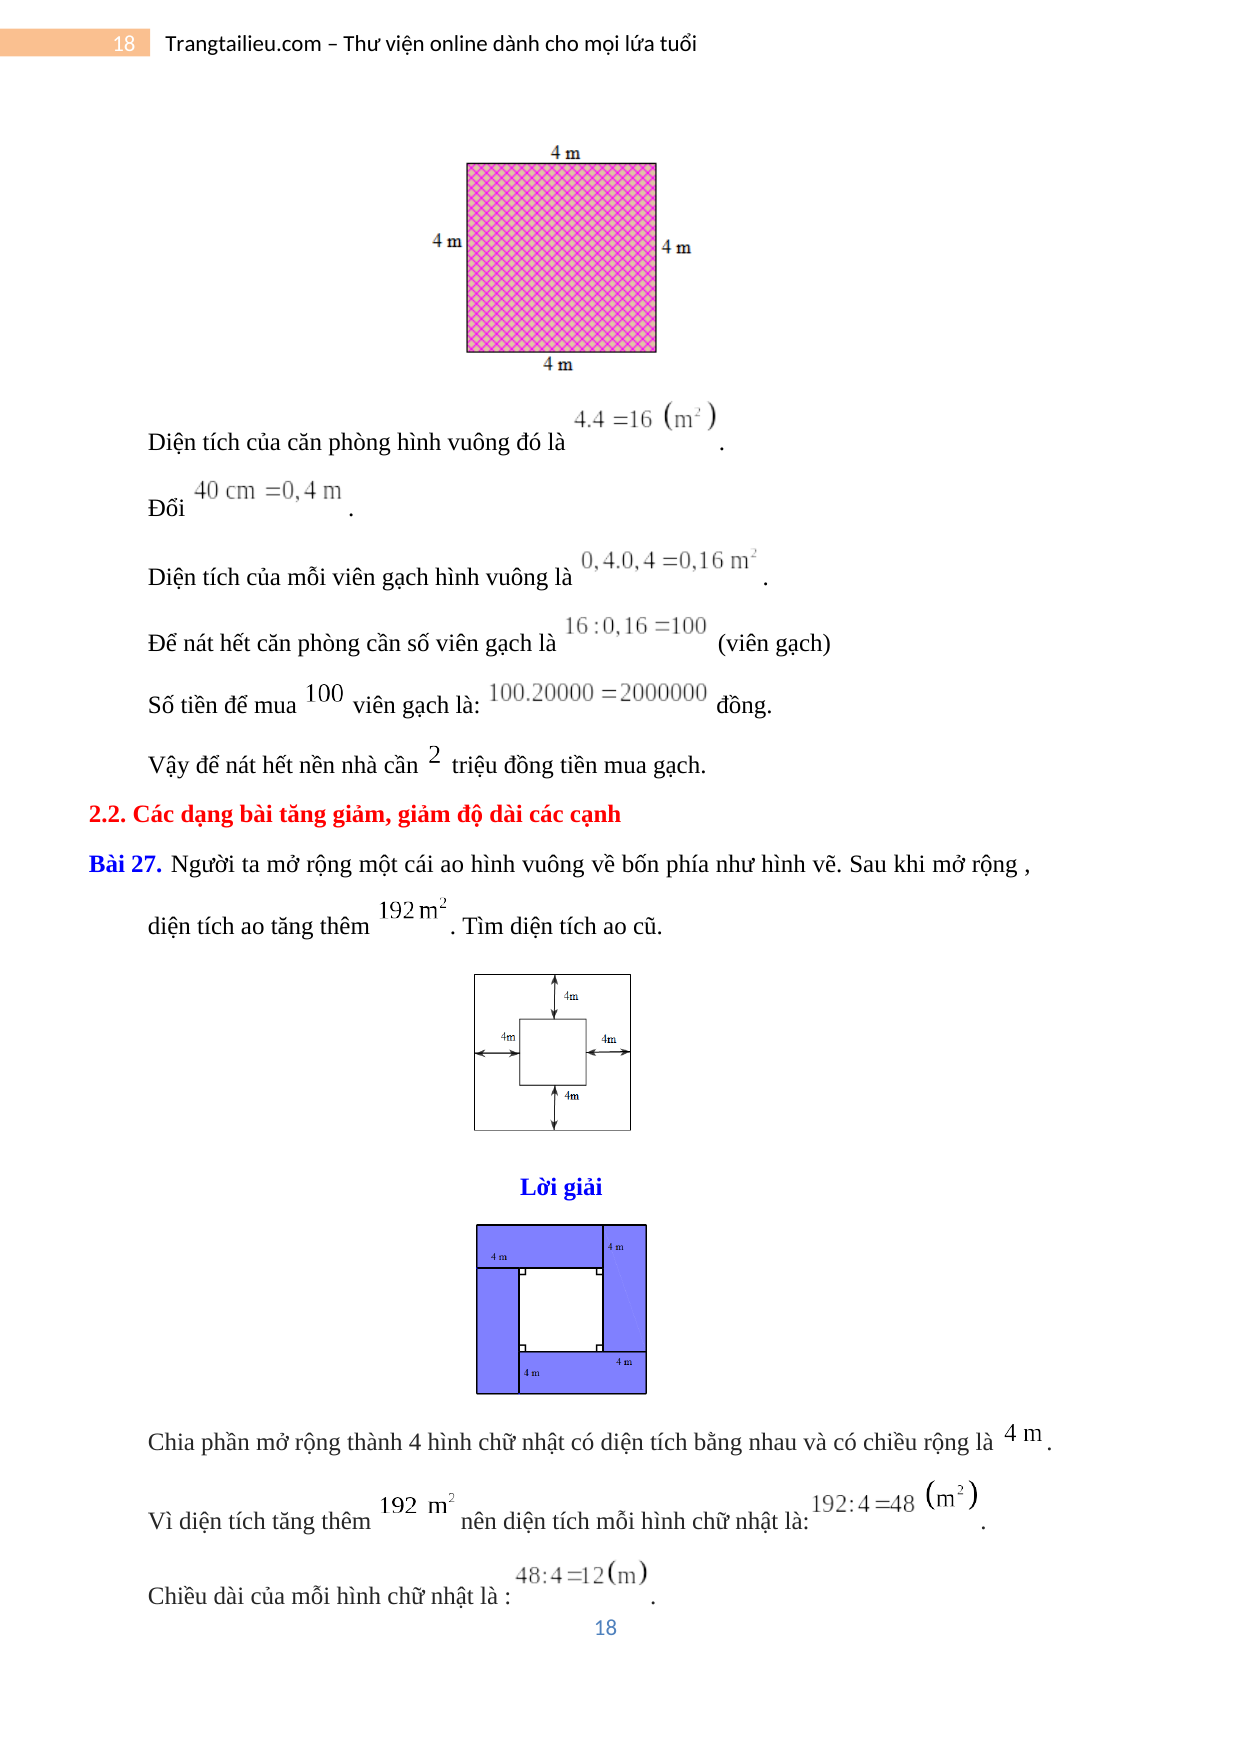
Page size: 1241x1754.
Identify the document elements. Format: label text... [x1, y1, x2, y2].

picture [442, 960, 680, 1152]
text Chiều dài của mỗi hình chữ nhật là :. [148, 1555, 1122, 1610]
text 2.2. Các dạng bài tăng giảm, giảm độ dài các cạnh [89, 799, 1033, 828]
text Chia phần mở rộng thành 4 hình chữ nhật có diện tích bằng nhau và có chiều rộng là . [148, 1417, 1122, 1456]
picture [470, 1221, 652, 1397]
text Lời giải [89, 1172, 1033, 1201]
text Để nát hết căn phòng cần số viên gạch là (viên gạch) [148, 611, 1033, 657]
text Vậy để nát hết nền nhà cần triệu đồng tiền mua gạch. [148, 740, 1033, 779]
text Vì diện tích tăng thêm nên diện tích mỗi hình chữ nhật là:. [148, 1477, 1122, 1534]
text Diện tích của mỗi viên gạch hình vuông là . [148, 542, 1033, 591]
picture [425, 134, 697, 378]
text Diện tích của căn phòng hình vuông đó là . [148, 398, 1033, 456]
list Người ta mở rộng một cái ao hình vuông về bốn phía như hình vẽ. Sau khi mở rộng , diện tích ao tăng thêm . Tìm diện tích ao cũ. [89, 849, 1033, 940]
text Đổi . [148, 477, 1033, 522]
text Số tiền để mua viên gạch là: đồng. [148, 677, 1033, 719]
